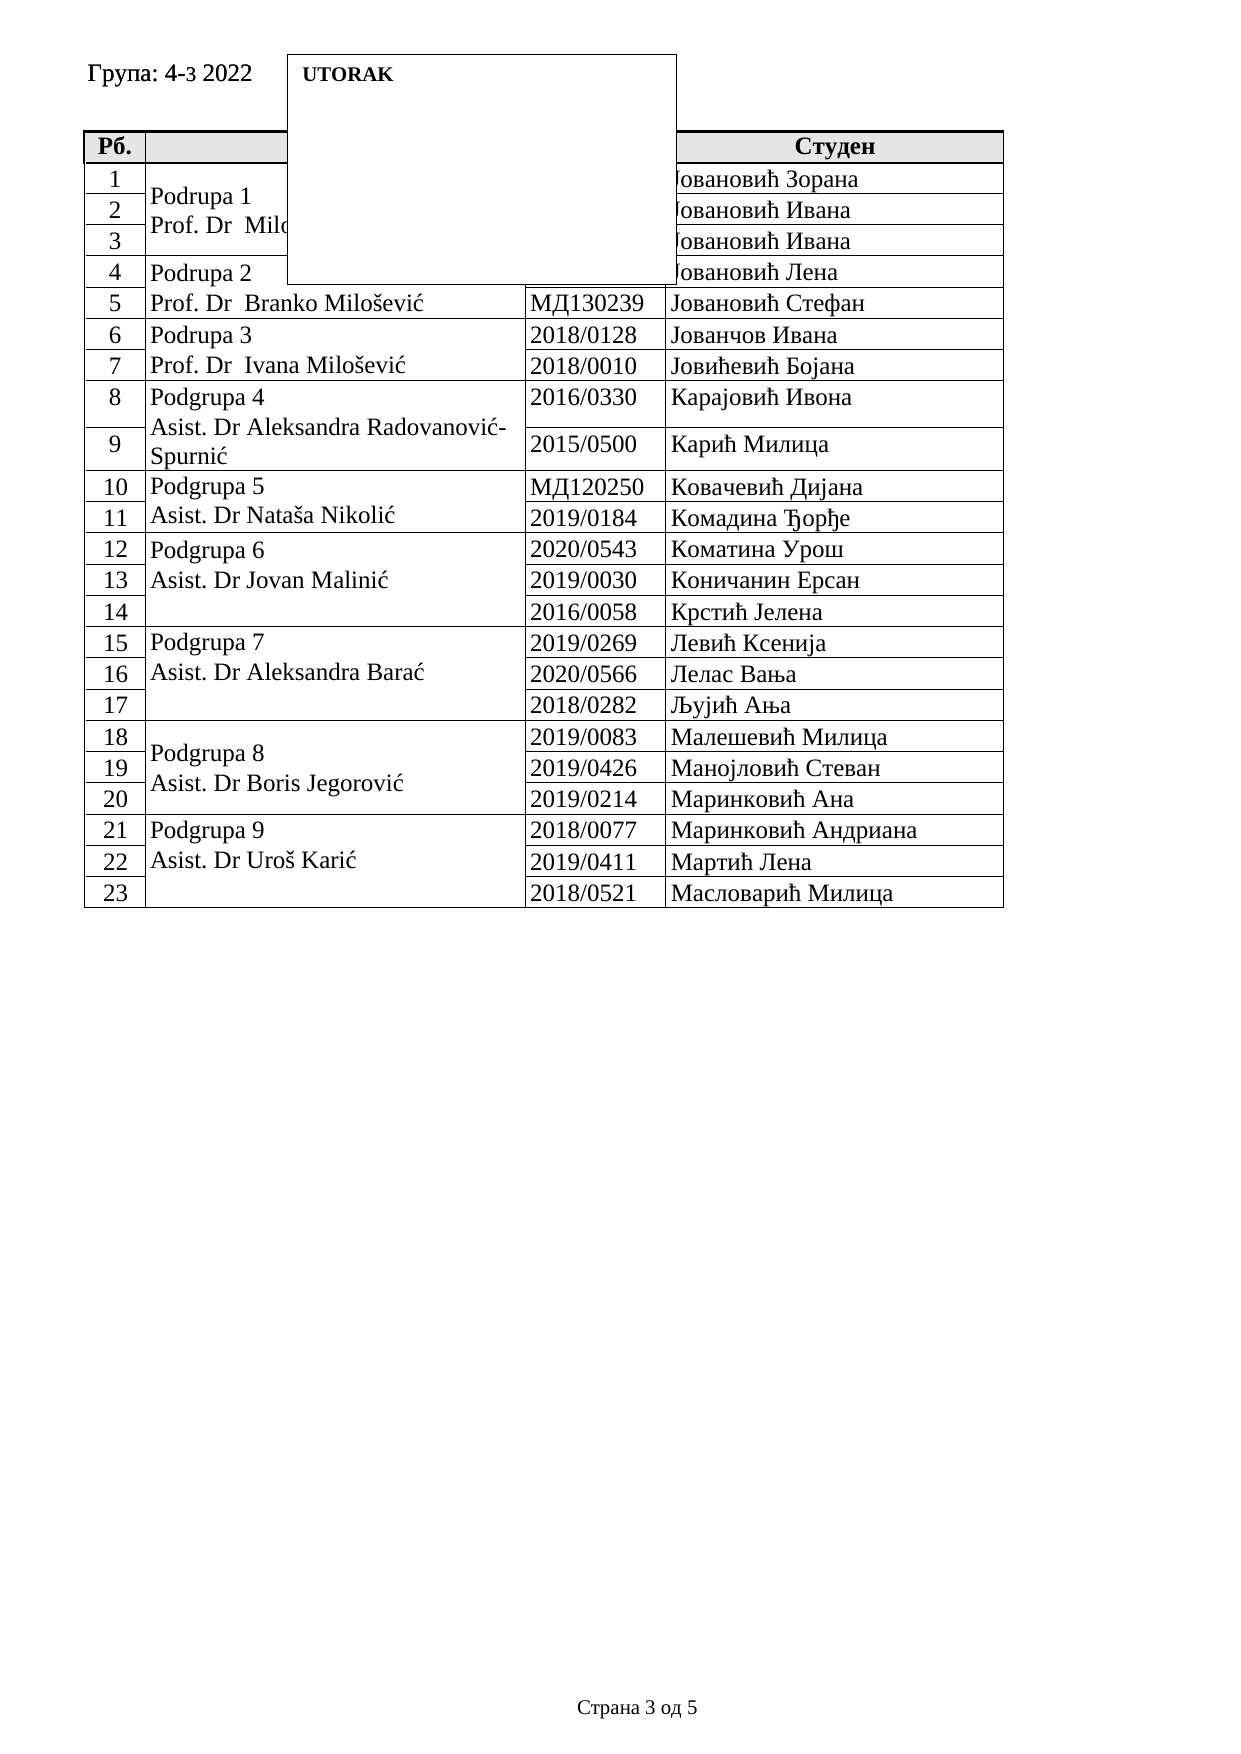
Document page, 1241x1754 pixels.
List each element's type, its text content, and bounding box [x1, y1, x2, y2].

table_cell Јовићевић Бојана [666, 350, 1003, 380]
table_cell 2019/0426 [526, 752, 665, 782]
table_cell Јовановић Лена [666, 256, 1003, 287]
table_cell Podgrupa 4 Asist. Dr Aleksandra Radovanović-Spurnić [146, 381, 525, 470]
table_cell 2019/0411 [526, 846, 665, 876]
table_cell Мартић Лена [666, 846, 1003, 876]
table_cell Јовановић Стефан [666, 288, 1003, 318]
table_cell 13 [85, 564, 145, 595]
table_cell 8 [85, 380, 145, 427]
table_cell 2 [85, 193, 145, 224]
table_cell Манојловић Стеван [666, 752, 1003, 782]
table_cell Коматина Урош [666, 533, 1003, 563]
table_cell Малешевић Милица [666, 721, 1003, 751]
table_cell 2019/0269 [526, 627, 665, 657]
table_cell Јованчов Ивана [666, 319, 1003, 349]
table_cell Маринковић Ана [666, 783, 1003, 813]
table_header Студент [677, 133, 1003, 162]
table_cell Podgrupa 8 Asist. Dr Boris Jegorović [146, 721, 525, 813]
table_cell 18 [85, 720, 145, 751]
table_cell 3 [85, 224, 145, 255]
table_cell Јовановић Зорана [677, 164, 1003, 193]
table_cell Карајовић Ивона [666, 381, 1003, 427]
table_cell Podrupa 3 Prof. Dr Ivana Milošević [146, 319, 525, 380]
table_cell 2020/0543 [526, 533, 665, 563]
table_cell 2019/0083 [526, 721, 665, 751]
table_cell 2019/0030 [526, 565, 665, 595]
table_cell Левић Ксенија [666, 627, 1003, 657]
table_cell Јовановић Ивана [677, 225, 1003, 255]
table_cell 2016/0058 [526, 596, 665, 626]
table_cell 19 [85, 751, 145, 782]
table_cell 1 [85, 162, 145, 193]
table_cell Коничанин Ерсан [666, 565, 1003, 595]
table_cell 2018/0282 [526, 690, 665, 720]
table_cell Комадина Ђорђе [666, 502, 1003, 532]
table_cell 22 [85, 845, 145, 876]
table_cell 2019/0214 [526, 783, 665, 813]
table_header [146, 133, 287, 162]
table_cell 5 [85, 287, 145, 318]
table_cell Јовановић Ивана [677, 194, 1003, 224]
table_cell Ковачевић Дијана [666, 471, 1003, 501]
table_cell 2018/0010 [526, 350, 665, 380]
table_cell 4 [85, 255, 145, 287]
table_cell Лелас Вања [666, 658, 1003, 688]
table_cell Podgrupa 6 Asist. Dr Jovan Malinić [146, 533, 525, 626]
table_cell 14 [85, 595, 145, 626]
table_cell 17 [85, 689, 145, 720]
table_cell 6 [85, 318, 145, 349]
table_cell 12 [85, 532, 145, 563]
table_cell 2019/0184 [526, 502, 665, 532]
table_cell 21 [85, 814, 145, 845]
table_cell Podrupa 1 Prof. Dr Miloš Korać [146, 164, 287, 255]
table_cell Љујић Ања [666, 690, 1003, 720]
table_cell МД120250 [526, 471, 665, 501]
text Страна 3 од 5 [573, 1695, 701, 1719]
table_cell Крстић Јелена [666, 596, 1003, 626]
table_cell Маринковић Андриана [666, 815, 1003, 845]
table_cell 11 [85, 501, 145, 532]
table_cell 9 [85, 427, 145, 470]
table_cell 2016/0330 [526, 381, 665, 427]
table_cell 23 [85, 876, 145, 907]
table_cell Масловарић Милица [666, 877, 1003, 907]
table_cell 2015/0500 [526, 428, 665, 470]
table_cell Podgrupa 7 Asist. Dr Aleksandra Barać [146, 627, 525, 720]
table_cell Podgrupa 9 Asist. Dr Uroš Karić [146, 815, 525, 907]
table_header Рб. [85, 133, 145, 162]
table_cell МД130239 [526, 288, 665, 318]
table_cell 20 [85, 782, 145, 813]
table_cell Podgrupa 5 Asist. Dr Nataša Nikolić [146, 471, 525, 532]
table_cell 7 [85, 349, 145, 380]
table_cell Карић Милица [666, 428, 1003, 470]
table_cell 10 [85, 470, 145, 501]
table_cell 2018/0077 [526, 815, 665, 845]
table_cell 2018/0128 [526, 319, 665, 349]
table_cell 2018/0521 [526, 877, 665, 907]
table_cell Podrupa 2 Prof. Dr Branko Milošević [146, 256, 525, 318]
table_cell 16 [85, 657, 145, 688]
table_cell 2020/0566 [526, 658, 665, 688]
table_cell 15 [85, 626, 145, 657]
